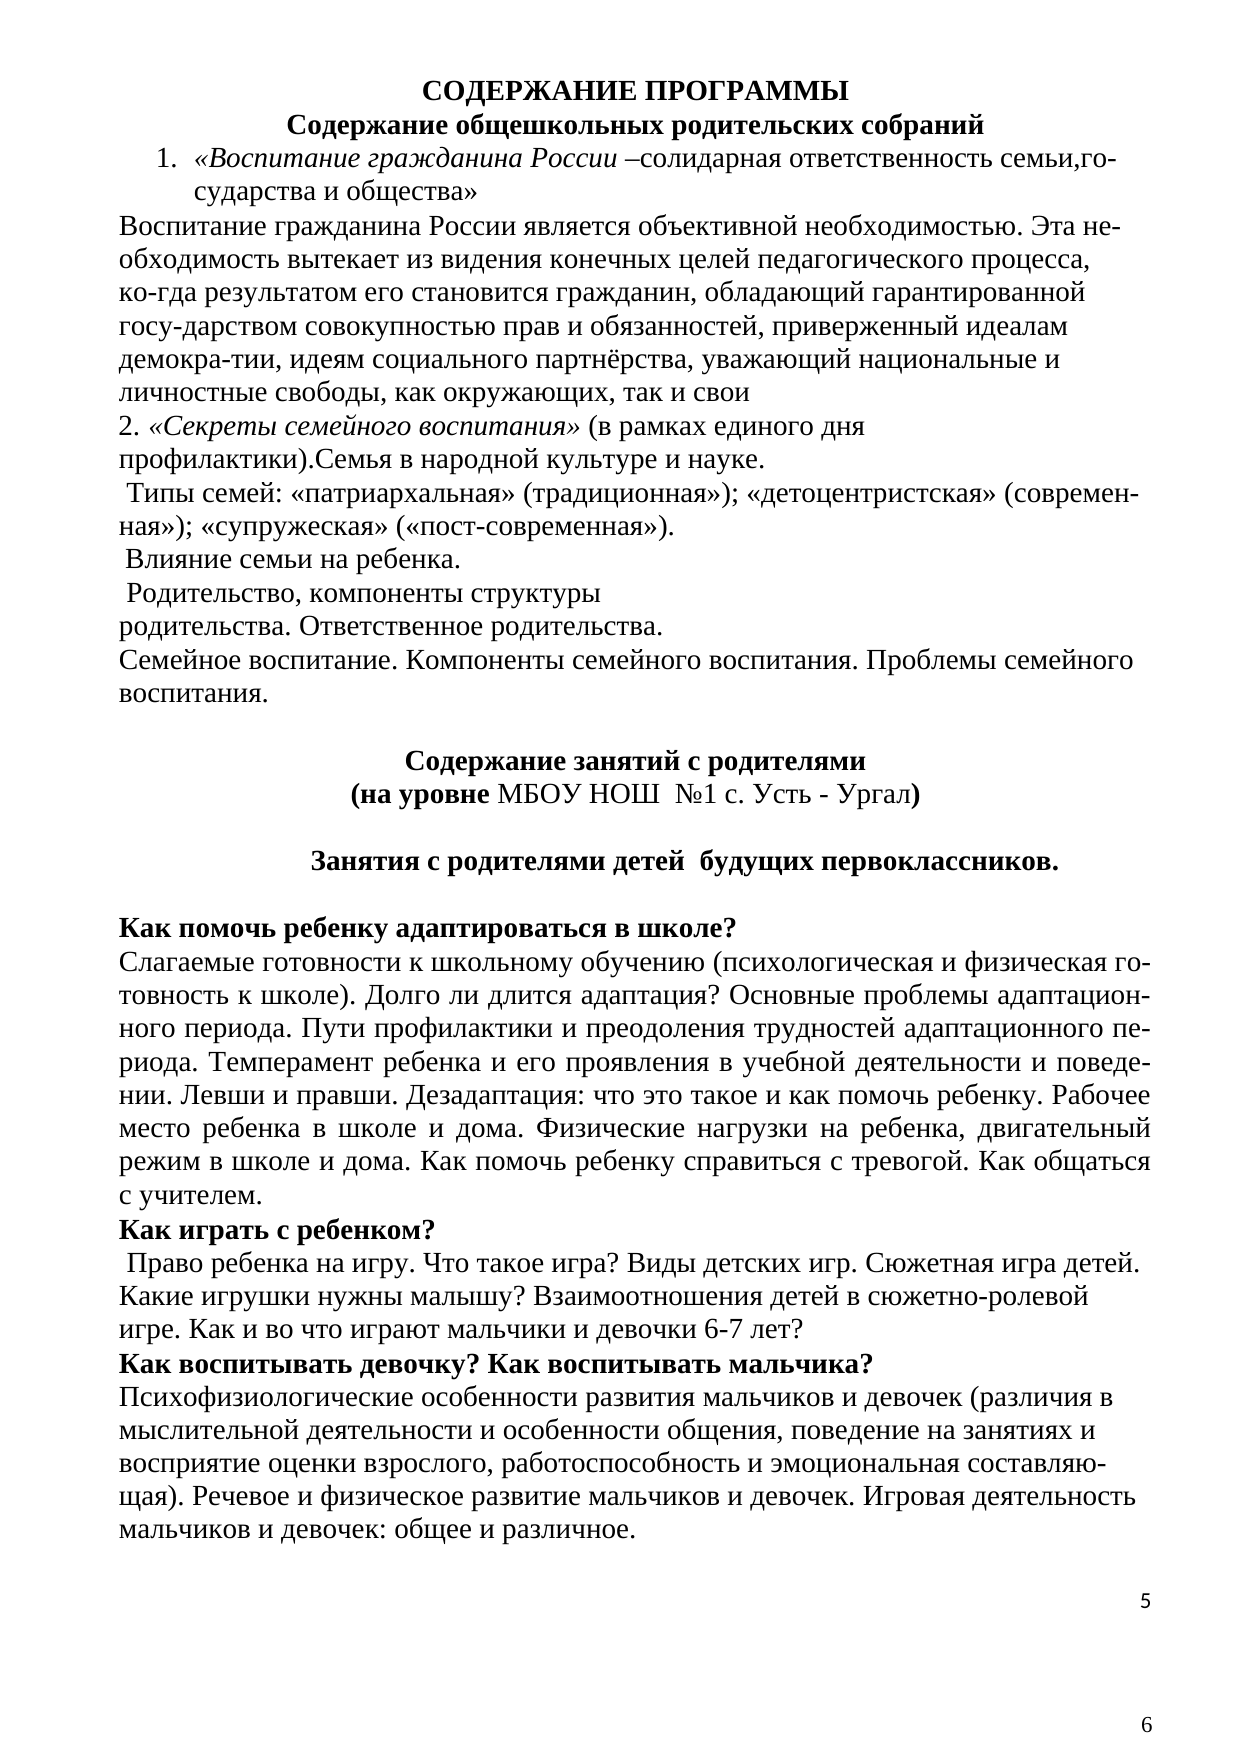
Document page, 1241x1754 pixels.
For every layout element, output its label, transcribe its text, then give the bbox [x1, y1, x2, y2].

text (на уровне МБОУ НОШ №1 с. Усть - Ургал) [118, 776, 1153, 810]
text СОДЕРЖАНИЕ ПРОГРАММЫ [118, 73, 1153, 107]
text Содержание общешкольных родительских собраний [118, 107, 1153, 141]
text Право ребенка на игру. Что такое игра? Виды детских игр. Сюжетная игра детей. Какие игрушки нужны малышу? Взаимоотношения детей в сюжетно-ролевой игре. Как и во что играют мальчики и девочки 6-7 лет? [119, 1246, 1152, 1345]
text Как воспитывать девочку? Как воспитывать мальчика? Психофизиологические особенности развития мальчиков и девочек (различия в мыслительной деятельности и особенности общения, поведение на занятиях и восприятие оценки взрослого, работоспособность и эмоциональная составляю-щая). Речевое и физическое развитие мальчиков и девочек. Игровая деятельность мальчиков и девочек: общее и различное. [119, 1347, 1152, 1544]
text Слагаемые готовности к школьному обучению (психологическая и физическая го-товность к школе). Долго ли длится адаптация? Основные проблемы адаптацион-ного периода. Пути профилактики и преодоления трудностей адаптационного пе-риода. Темперамент ребенка и его проявления в учебной деятельности и поведе-нии. Левши и правши. Дезадаптация: что это такое и как помочь ребенку. Рабочее место ребенка в школе и дома. Физические нагрузки на ребенка, двигательный режим в школе и дома. Как помочь ребенку справиться с тревогой. Как общаться с учителем. [119, 944, 1152, 1210]
text Влияние семьи на ребенка. [125, 542, 1152, 575]
list «Воспитание гражданина России –солидарная ответственность семьи,го- [156, 141, 1152, 173]
text Как помочь ребенку адаптироваться в школе? [119, 910, 1152, 944]
list «Секреты семейного воспитания» (в рамках единого дня профилактики).Семья в народной культуре и науке. [118, 409, 1067, 474]
text Занятия с родителями детей будущих первоклассников. [310, 843, 1152, 877]
text Как играть с ребенком? [119, 1212, 1152, 1245]
text Родительство, компоненты структуры родительства. Ответственное родительства. [119, 576, 781, 642]
text Семейное воспитание. Компоненты семейного воспитания. Проблемы семейного воспитания. [119, 643, 1150, 708]
text 5 [1139, 1586, 1152, 1614]
text Воспитание гражданина России является объективной необходимостью. Эта не-обходимость вытекает из видения конечных целей педагогического процесса, ко-гда результатом его становится гражданин, обладающий гарантированной госу-дарством совокупностью прав и обязанностей, приверженный идеалам демокра-тии, идеям социального партнёрства, уважающий национальные и личностные свободы, как окружающих, так и свои [119, 208, 1135, 408]
text Типы семей: «патриархальная» (традиционная»); «детоцентристская» (современ-ная»); «супружеская» («пост-современная»). [119, 476, 1152, 541]
text Содержание занятий с родителями [118, 743, 1153, 776]
text сударства и общества» [194, 173, 1152, 207]
